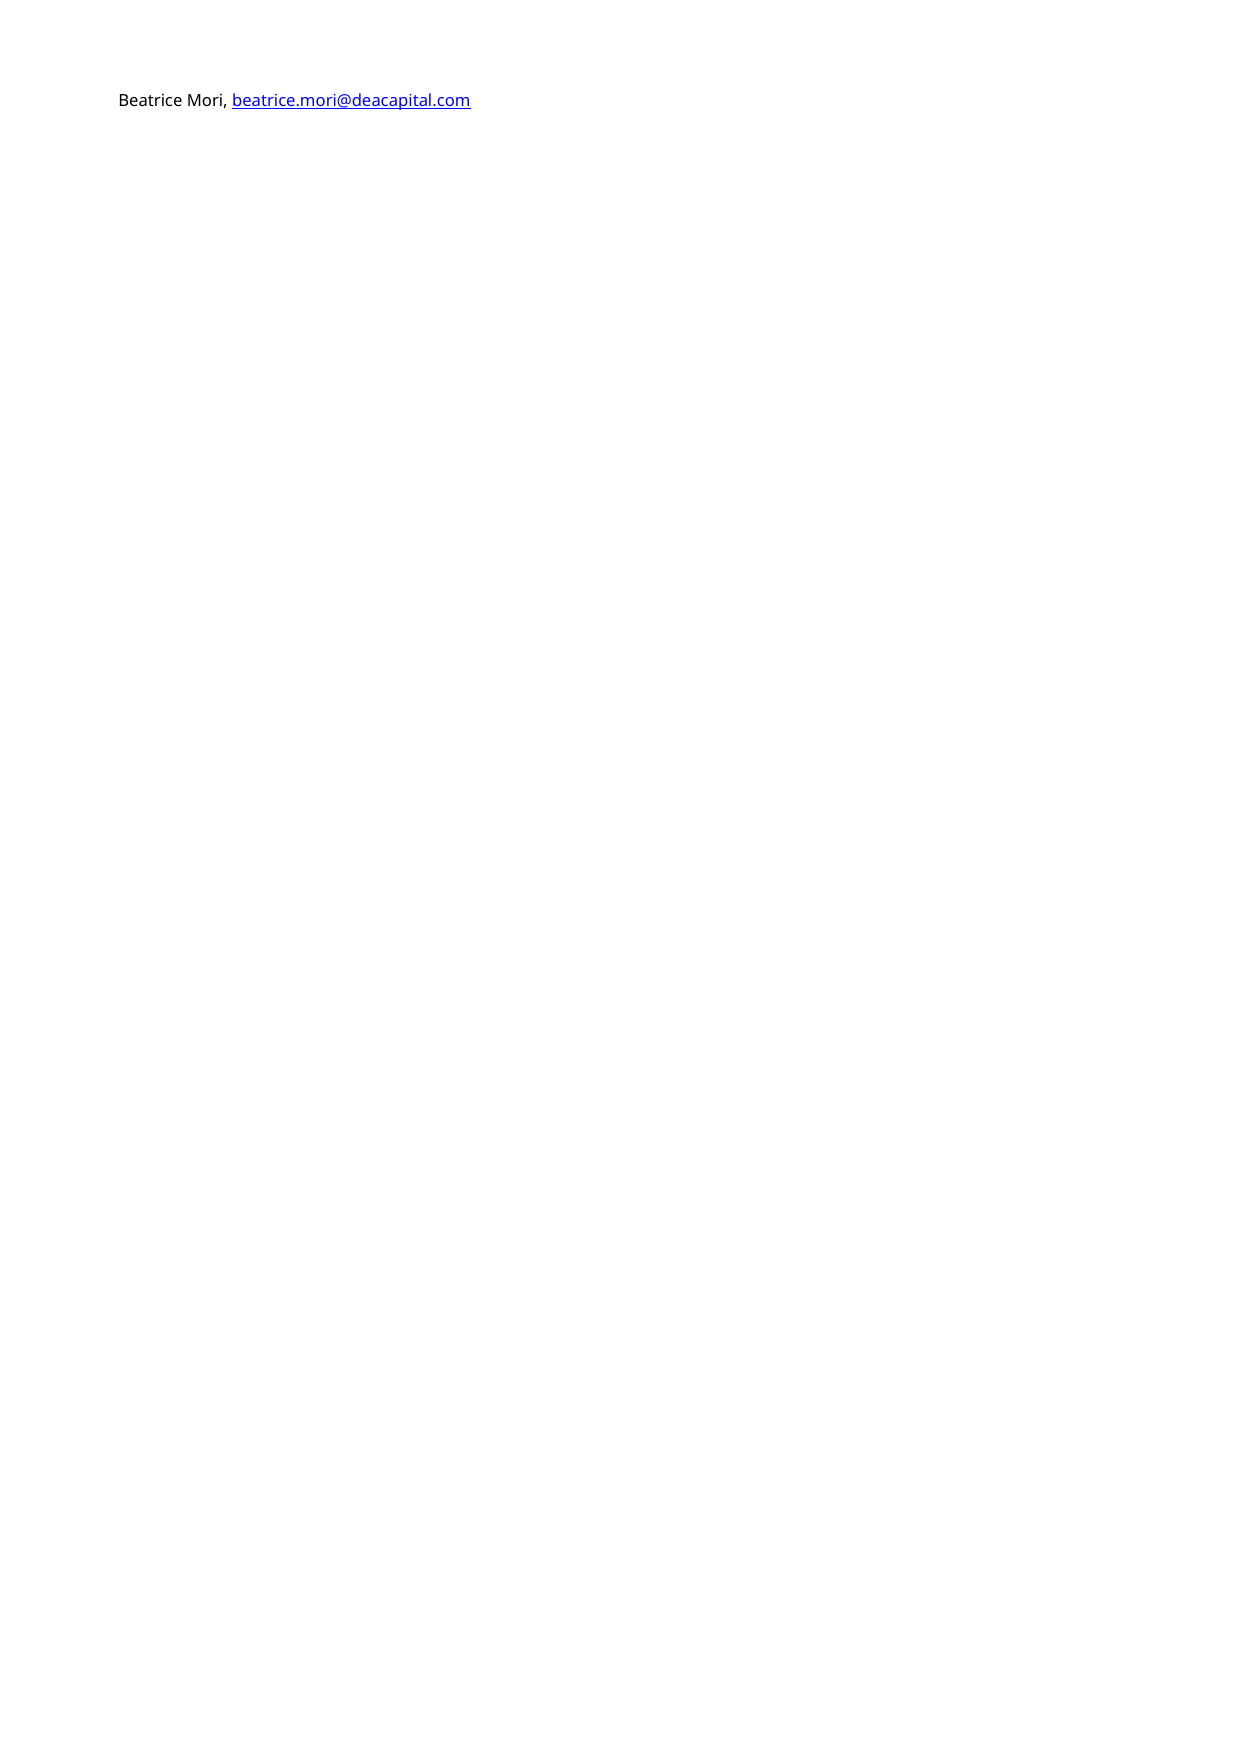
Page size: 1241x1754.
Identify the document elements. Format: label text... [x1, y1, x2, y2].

text Beatrice Mori, beatrice.mori@deacapital.com [118, 89, 1122, 111]
